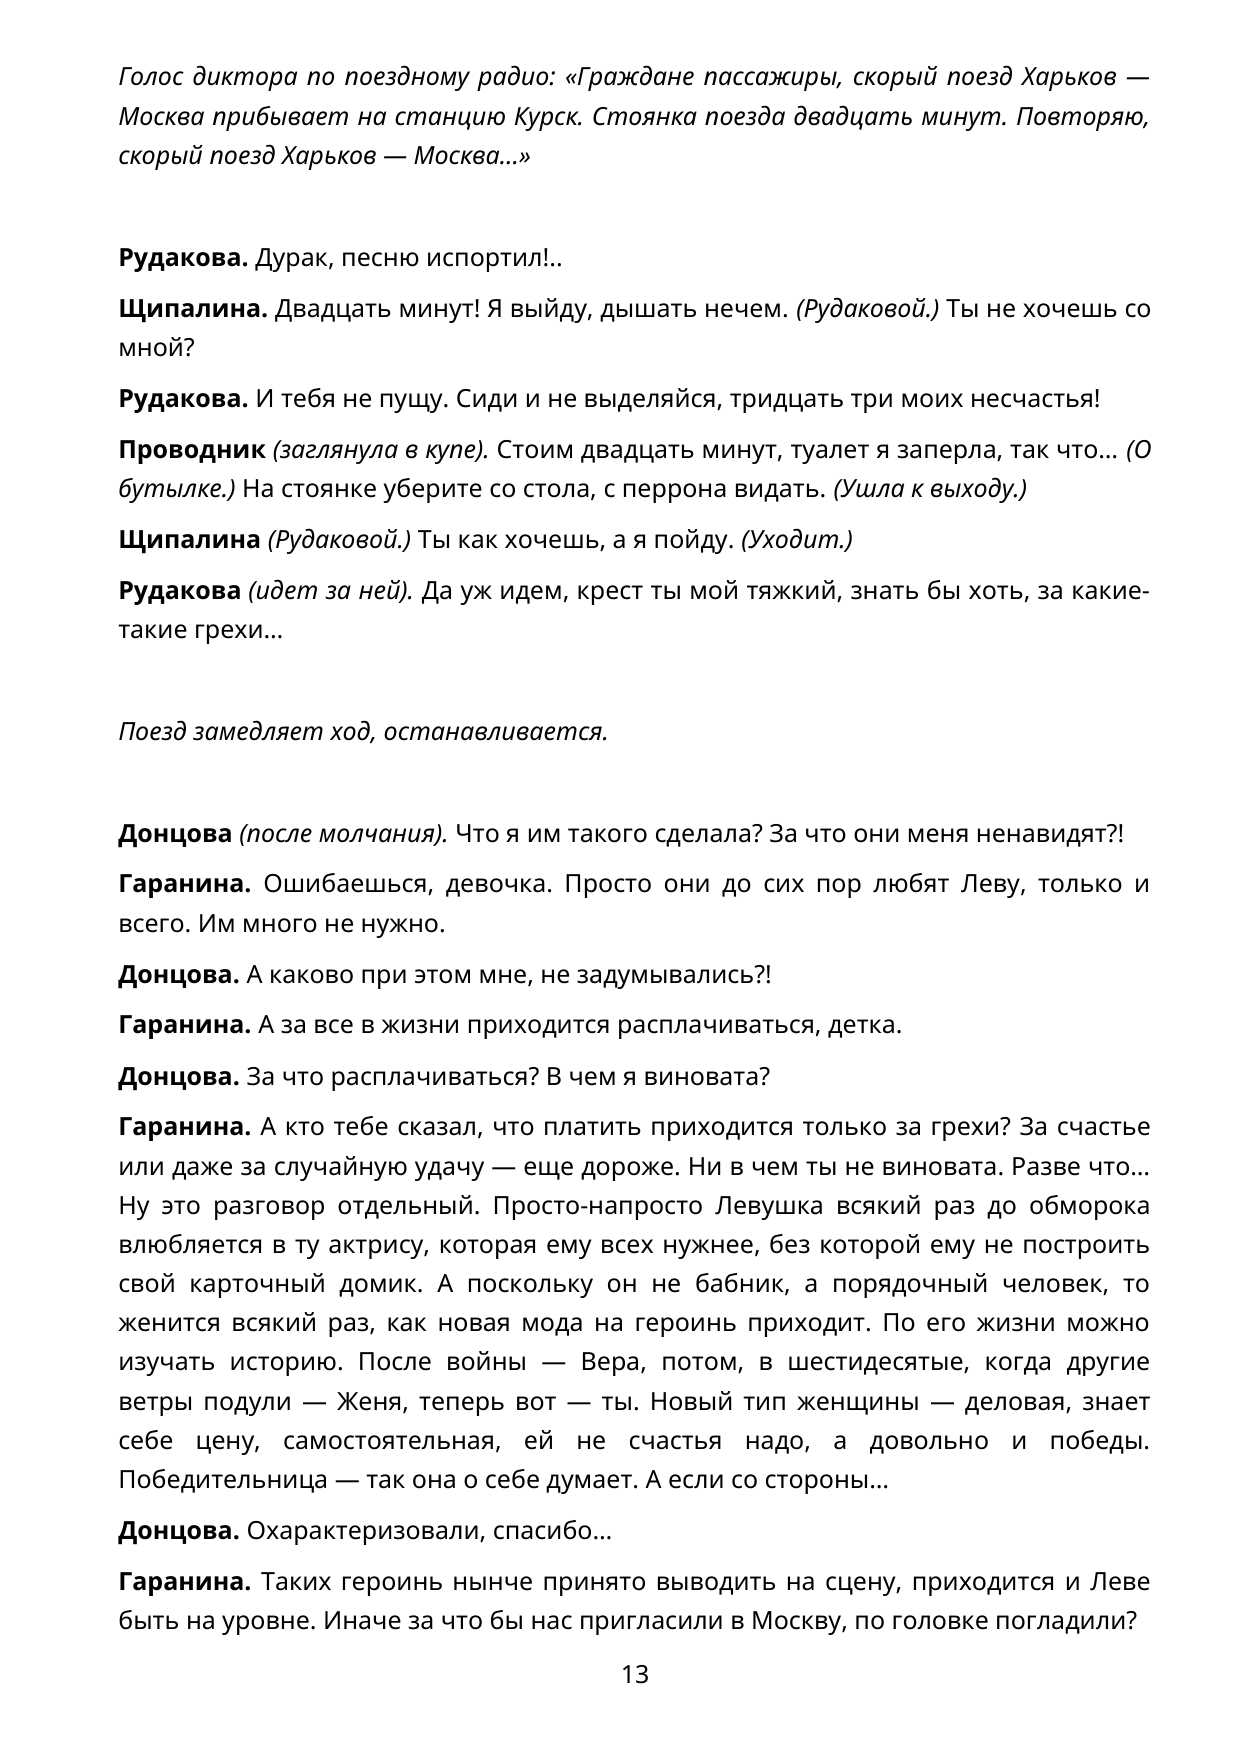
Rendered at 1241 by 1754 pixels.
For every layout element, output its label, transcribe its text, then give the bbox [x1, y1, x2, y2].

text Гаранина. А кто тебе сказал, что платить приходится только за грехи? За счастье или даже за случайную удачу — еще дороже. Ни в чем ты не виновата. Разве что… Ну это разговор отдельный. Просто-напросто Левушка всякий раз до обморока влюбляется в ту актрису, которая ему всех нужнее, без которой ему не построить свой карточный домик. А поскольку он не бабник, а порядочный человек, то женится всякий раз, как новая мода на героинь приходит. По его жизни можно изучать историю. После войны — Вера, потом, в шестидесятые, когда другие ветры подули — Женя, теперь вот — ты. Новый тип женщины — деловая, знает себе цену, самостоятельная, ей не счастья надо, а довольно и победы. Победительница — так она о себе думает. А если со стороны… [118, 1109, 1152, 1496]
text Рудакова. Дурак, песню испортил!.. [118, 239, 1152, 273]
text Гаранина. Таких героинь нынче принято выводить на сцену, приходится и Леве быть на уровне. Иначе за что бы нас пригласили в Москву, по головке погладили? [118, 1563, 1152, 1637]
text Донцова. За что расплачиваться? В чем я виновата? [118, 1058, 1152, 1092]
text Голос диктора по поездному радио: «Граждане пассажиры, скорый поезд Харьков — Москва прибывает на станцию Курск. Стоянка поезда двадцать минут. Повторяю, скорый поезд Харьков — Москва…» [118, 59, 1152, 171]
text Донцова. А каково при этом мне, не задумывались?! [118, 956, 1152, 990]
text Рудакова (идет за ней). Да уж идем, крест ты мой тяжкий, знать бы хоть, за какие-такие грехи… [118, 572, 1152, 646]
text Рудакова. И тебя не пущу. Сиди и не выделяйся, тридцать три моих несчастья! [118, 380, 1152, 414]
text Поезд замедляет ход, останавливается. [118, 713, 1152, 747]
text Донцова. Охарактеризовали, спасибо… [118, 1512, 1152, 1547]
text Гаранина. Ошибаешься, девочка. Просто они до сих пор любят Леву, только и всего. Им много не нужно. [118, 866, 1152, 939]
text Проводник (заглянула в купе). Стоим двадцать минут, туалет я заперла, так что… (О бутылке.) На стоянке уберите со стола, с перрона видать. (Ушла к выходу.) [118, 431, 1152, 504]
text Донцова (после молчания). Что я им такого сделала? За что они меня ненавидят?! [118, 815, 1152, 849]
text Щипалина. Двадцать минут! Я выйду, дышать нечем. (Рудаковой.) Ты не хочешь со мной? [118, 290, 1152, 363]
text Щипалина (Рудаковой.) Ты как хочешь, а я пойду. (Уходит.) [118, 521, 1152, 555]
text Гаранина. А за все в жизни приходится расплачиваться, детка. [118, 1007, 1152, 1041]
